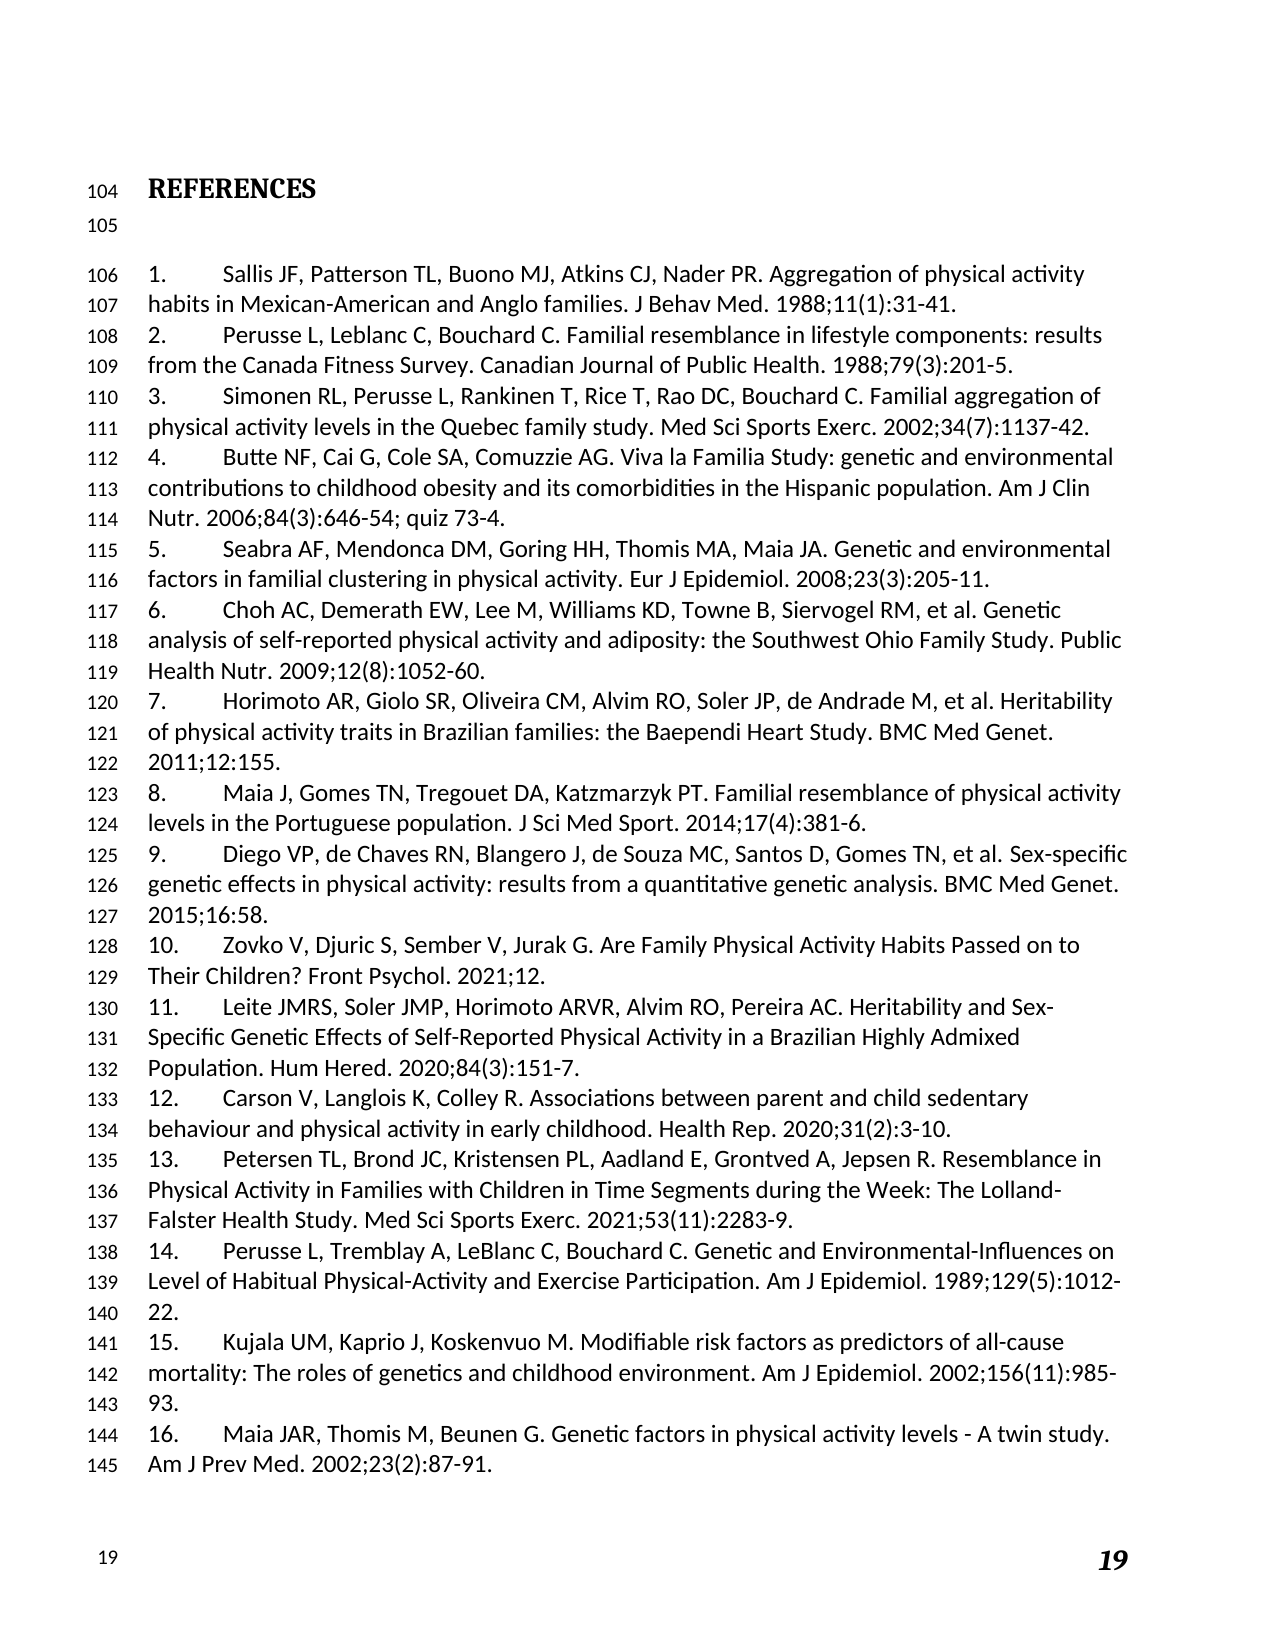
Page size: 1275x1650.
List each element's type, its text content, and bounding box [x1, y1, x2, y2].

text 7. Horimoto AR, Giolo SR, Oliveira CM, Alvim RO, Soler JP, de Andrade M, et al. Heritability of physical activity traits in Brazilian families: the Baependi Heart Study. BMC Med Genet. 2011;12:155. [148, 685, 1127, 777]
text 9. Diego VP, de Chaves RN, Blangero J, de Souza MC, Santos D, Gomes TN, et al. Sex-specific genetic effects in physical activity: results from a quantitative genetic analysis. BMC Med Genet. 2015;16:58. [148, 838, 1127, 929]
text 14. Perusse L, Tremblay A, LeBlanc C, Bouchard C. Genetic and Environmental-Influences on Level of Habitual Physical-Activity and Exercise Participation. Am J Epidemiol. 1989;129(5):1012-22. [148, 1235, 1127, 1326]
text 6. Choh AC, Demerath EW, Lee M, Williams KD, Towne B, Siervogel RM, et al. Genetic analysis of self-reported physical activity and adiposity: the Southwest Ohio Family Study. Public Health Nutr. 2009;12(8):1052-60. [148, 594, 1127, 685]
text 13. Petersen TL, Brond JC, Kristensen PL, Aadland E, Grontved A, Jepsen R. Resemblance in Physical Activity in Families with Children in Time Segments during the Week: The Lolland-Falster Health Study. Med Sci Sports Exerc. 2021;53(11):2283-9. [148, 1143, 1127, 1235]
text 3. Simonen RL, Perusse L, Rankinen T, Rice T, Rao DC, Bouchard C. Familial aggregation of physical activity levels in the Quebec family study. Med Sci Sports Exerc. 2002;34(7):1137-42. [148, 380, 1127, 441]
text 1. Sallis JF, Patterson TL, Buono MJ, Atkins CJ, Nader PR. Aggregation of physical activity habits in Mexican-American and Anglo families. J Behav Med. 1988;11(1):31-41. [148, 258, 1127, 319]
text 15. Kujala UM, Kaprio J, Koskenvuo M. Modifiable risk factors as predictors of all-cause mortality: The roles of genetics and childhood environment. Am J Epidemiol. 2002;156(11):985-93. [148, 1326, 1127, 1418]
text 4. Butte NF, Cai G, Cole SA, Comuzzie AG. Viva la Familia Study: genetic and environmental contributions to childhood obesity and its comorbidities in the Hispanic population. Am J Clin Nutr. 2006;84(3):646-54; quiz 73-4. [148, 441, 1127, 533]
text 2. Perusse L, Leblanc C, Bouchard C. Familial resemblance in lifestyle components: results from the Canada Fitness Survey. Canadian Journal of Public Health. 1988;79(3):201-5. [148, 319, 1127, 380]
text 10. Zovko V, Djuric S, Sember V, Jurak G. Are Family Physical Activity Habits Passed on to Their Children? Front Psychol. 2021;12. [148, 929, 1127, 991]
text 16. Maia JAR, Thomis M, Beunen G. Genetic factors in physical activity levels - A twin study. Am J Prev Med. 2002;23(2):87-91. [148, 1418, 1127, 1479]
text 8. Maia J, Gomes TN, Tregouet DA, Katzmarzyk PT. Familial resemblance of physical activity levels in the Portuguese population. J Sci Med Sport. 2014;17(4):381-6. [148, 777, 1127, 838]
text 5. Seabra AF, Mendonca DM, Goring HH, Thomis MA, Maia JA. Genetic and environmental factors in familial clustering in physical activity. Eur J Epidemiol. 2008;23(3):205-11. [148, 533, 1127, 594]
subtitle REFERENCES [148, 173, 1127, 206]
text 12. Carson V, Langlois K, Colley R. Associations between parent and child sedentary behaviour and physical activity in early childhood. Health Rep. 2020;31(2):3-10. [148, 1082, 1127, 1143]
text 11. Leite JMRS, Soler JMP, Horimoto ARVR, Alvim RO, Pereira AC. Heritability and Sex-Specific Genetic Effects of Self-Reported Physical Activity in a Brazilian Highly Admixed Population. Hum Hered. 2020;84(3):151-7. [148, 991, 1127, 1082]
